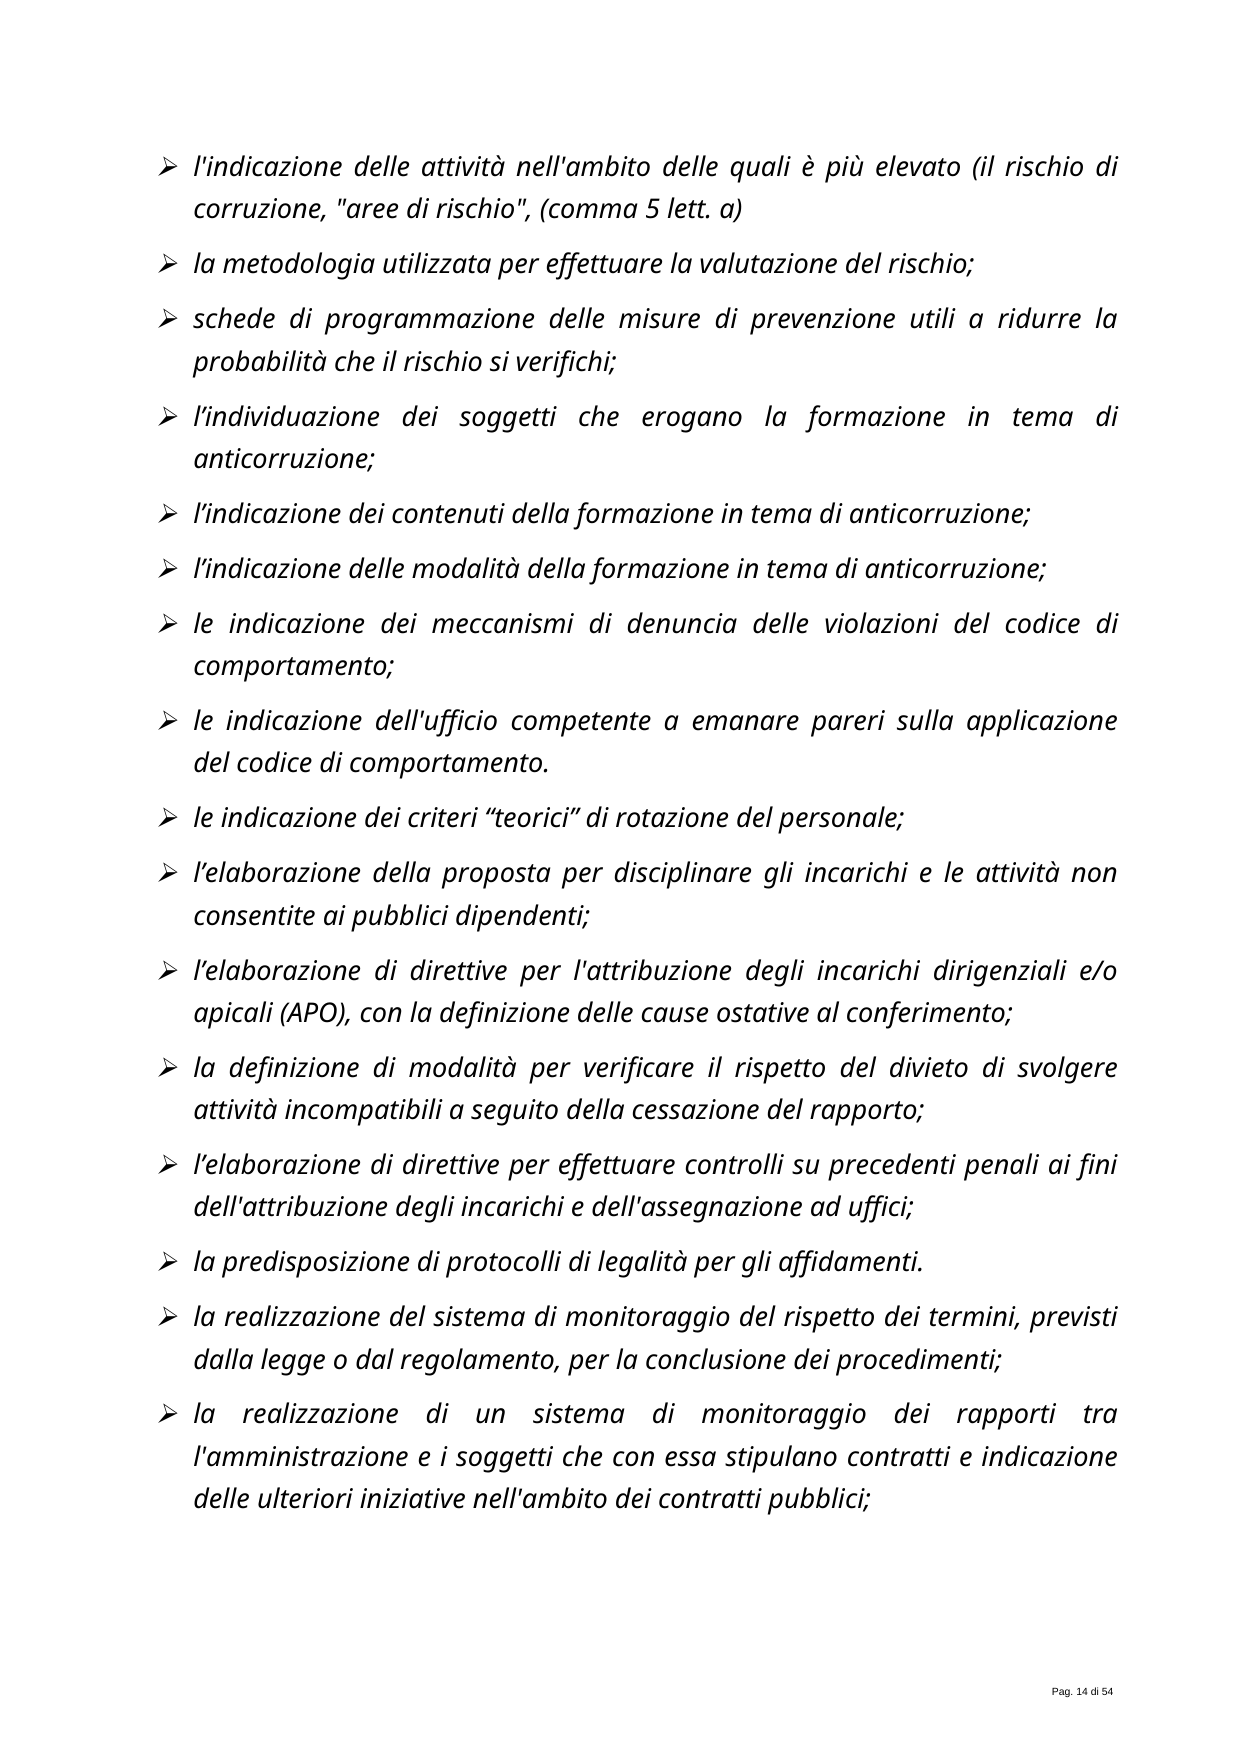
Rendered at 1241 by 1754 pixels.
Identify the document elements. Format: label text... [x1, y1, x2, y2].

list l’indicazione dei contenuti della formazione in tema di anticorruzione; [156, 494, 1122, 531]
list la definizione di modalità per verificare il rispetto del divieto di svolgere attività incompatibili a seguito della cessazione del rapporto; [156, 1048, 1122, 1127]
list la predisposizione di protocolli di legalità per gli affidamenti. [156, 1243, 1122, 1280]
list le indicazione dei criteri “teorici” di rotazione del personale; [156, 799, 1122, 836]
list l’individuazione dei soggetti che erogano la formazione in tema di anticorruzione; [156, 397, 1122, 476]
list le indicazione dei meccanismi di denuncia delle violazioni del codice di comportamento; [156, 604, 1122, 683]
list l’elaborazione di direttive per l'attribuzione degli incarichi dirigenziali e/o apicali (APO), con la definizione delle cause ostative al conferimento; [156, 951, 1122, 1030]
list l’elaborazione di direttive per effettuare controlli su precedenti penali ai fini dell'attribuzione degli incarichi e dell'assegnazione ad uffici; [156, 1146, 1122, 1225]
list l’indicazione delle modalità della formazione in tema di anticorruzione; [156, 549, 1122, 586]
list la realizzazione di un sistema di monitoraggio dei rapporti tra l'amministrazione e i soggetti che con essa stipulano contratti e indicazione delle ulteriori iniziative nell'ambito dei contratti pubblici; [156, 1395, 1122, 1517]
list le indicazione dell'ufficio competente a emanare pareri sulla applicazione del codice di comportamento. [156, 701, 1122, 781]
list la metodologia utilizzata per effettuare la valutazione del rischio; [156, 245, 1122, 282]
list l'indicazione delle attività nell'ambito delle quali è più elevato (il rischio di corruzione, "aree di rischio", (comma 5 lett. a) [156, 148, 1122, 227]
list la realizzazione del sistema di monitoraggio del rispetto dei termini, previsti dalla legge o dal regolamento, per la conclusione dei procedimenti; [156, 1298, 1122, 1377]
list l’elaborazione della proposta per disciplinare gli incarichi e le attività non consentite ai pubblici dipendenti; [156, 854, 1122, 933]
list schede di programmazione delle misure di prevenzione utili a ridurre la probabilità che il rischio si verifichi; [156, 300, 1122, 379]
